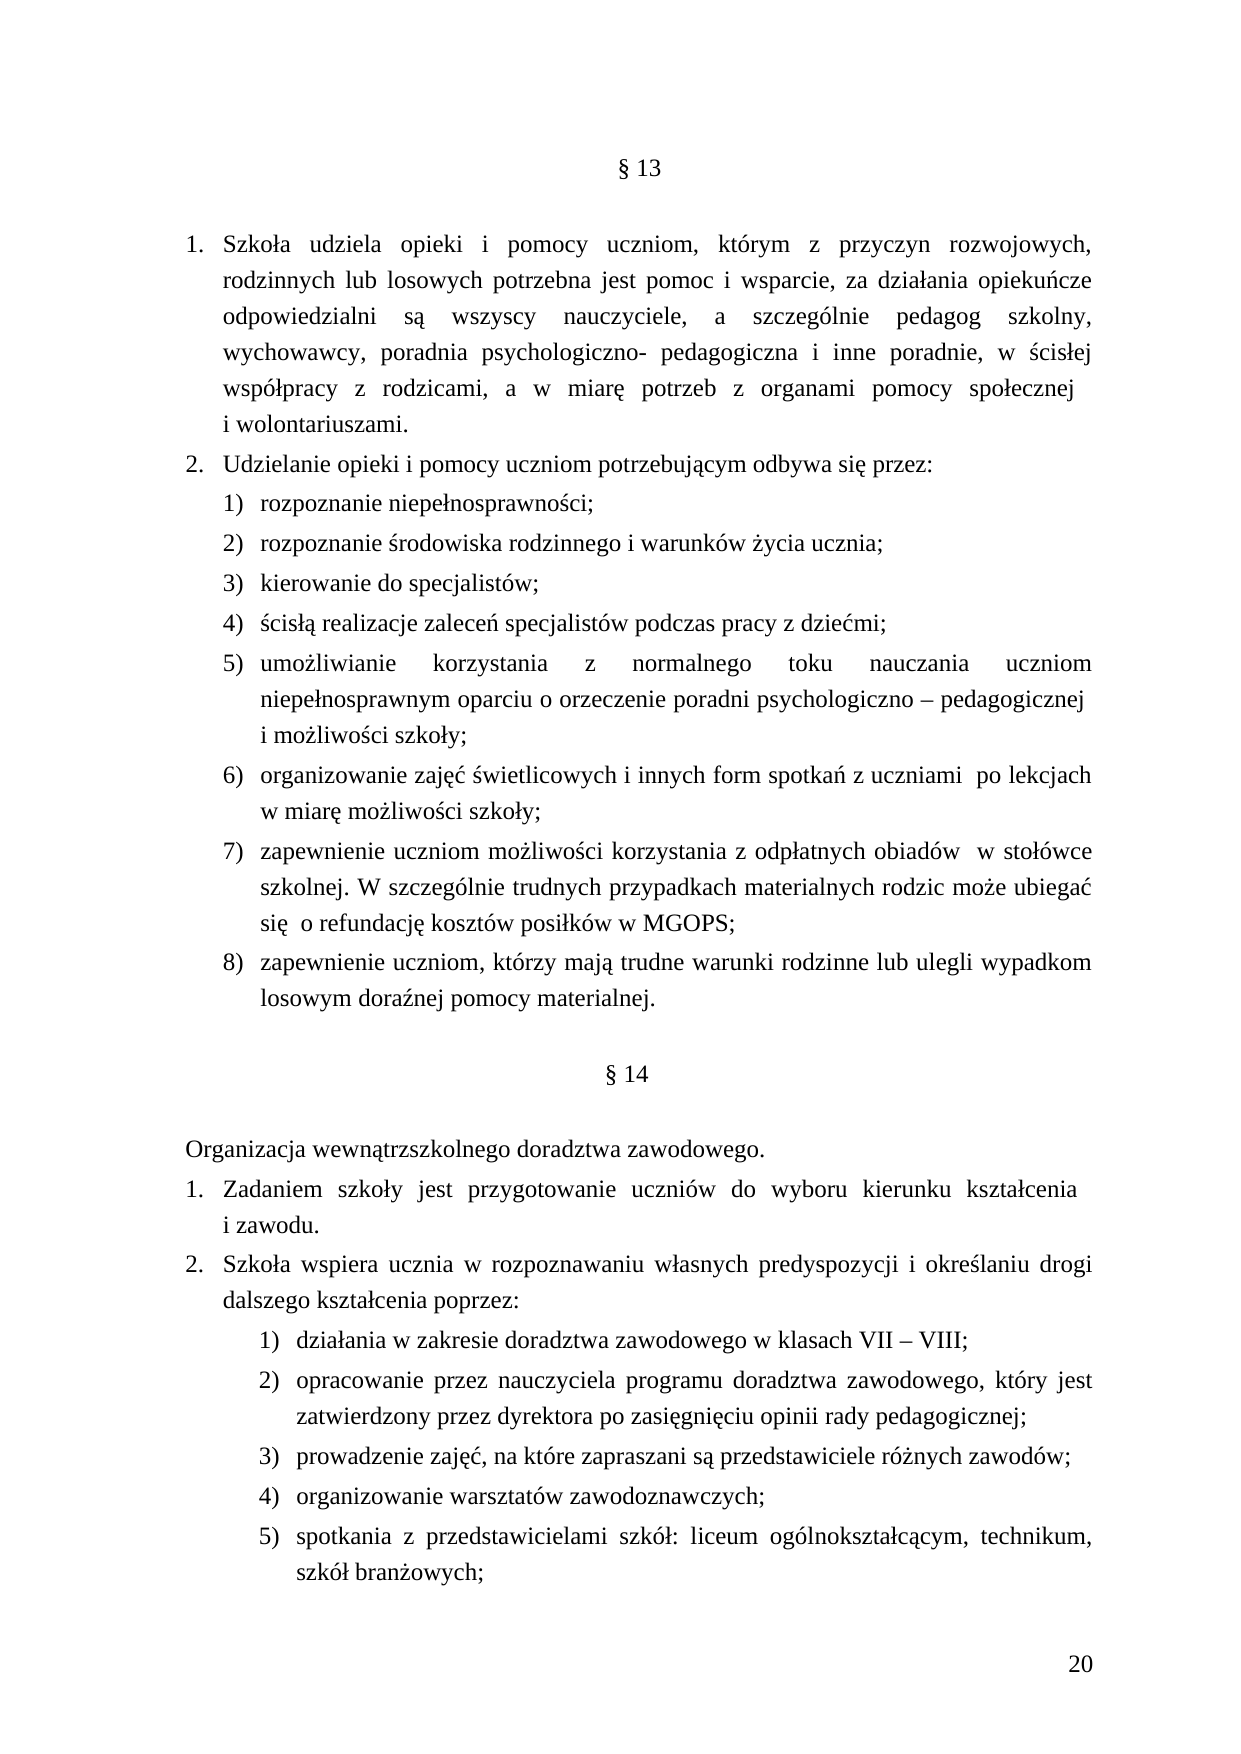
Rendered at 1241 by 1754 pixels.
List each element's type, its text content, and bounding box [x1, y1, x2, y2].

list umożliwianie korzystania z normalnego toku nauczania uczniom niepełnosprawnym oparciu o orzeczenie poradni psychologiczno – pedagogicznej i możliwości szkoły; [223, 648, 1093, 749]
list spotkania z przedstawicielami szkół: liceum ogólnokształcącym, technikum, szkół branżowych; [258, 1521, 1093, 1586]
list działania w zakresie doradztwa zawodowego w klasach VII – VIII; [258, 1325, 1093, 1354]
list Udzielanie opieki i pomocy uczniom potrzebującym odbywa się przez: [185, 449, 1093, 477]
list ścisłą realizacje zaleceń specjalistów podczas pracy z dziećmi; [223, 608, 1093, 637]
text § 13 [185, 153, 1093, 182]
list organizowanie zajęć świetlicowych i innych form spotkań z uczniami po lekcjach w miarę możliwości szkoły; [223, 760, 1093, 824]
subtitle § 14 [185, 1059, 1056, 1088]
list rozpoznanie niepełnosprawności; [223, 488, 1093, 517]
list kierowanie do specjalistów; [223, 568, 1093, 597]
list opracowanie przez nauczyciela programu doradztwa zawodowego, który jest zatwierdzony przez dyrektora po zasięgnięciu opinii rady pedagogicznej; [258, 1365, 1093, 1430]
list zapewnienie uczniom, którzy mają trudne warunki rodzinne lub ulegli wypadkom losowym doraźnej pomocy materialnej. [223, 947, 1093, 1012]
list Zadaniem szkoły jest przygotowanie uczniów do wyboru kierunku kształcenia i zawodu. [185, 1174, 1093, 1238]
text Organizacja wewnątrzszkolnego doradztwa zawodowego. [185, 1134, 1093, 1163]
list zapewnienie uczniom możliwości korzystania z odpłatnych obiadów w stołówce szkolnej. W szczególnie trudnych przypadkach materialnych rodzic może ubiegać się o refundację kosztów posiłków w MGOPS; [223, 836, 1093, 936]
list prowadzenie zajęć, na które zapraszani są przedstawiciele różnych zawodów; [258, 1441, 1093, 1470]
list Szkoła wspiera ucznia w rozpoznawaniu własnych predyspozycji i określaniu drogi dalszego kształcenia poprzez: [185, 1249, 1093, 1314]
list organizowanie warsztatów zawodoznawczych; [258, 1481, 1093, 1510]
list rozpoznanie środowiska rodzinnego i warunków życia ucznia; [223, 528, 1093, 557]
list Szkoła udziela opieki i pomocy uczniom, którym z przyczyn rozwojowych, rodzinnych lub losowych potrzebna jest pomoc i wsparcie, za działania opiekuńcze odpowiedzialni są wszyscy nauczyciele, a szczególnie pedagog szkolny, wychowawcy, poradnia psychologiczno- pedagogiczna i inne poradnie, w ścisłej współpracy z rodzicami, a w miarę potrzeb z organami pomocy społecznej i wolontariuszami. [185, 229, 1093, 437]
